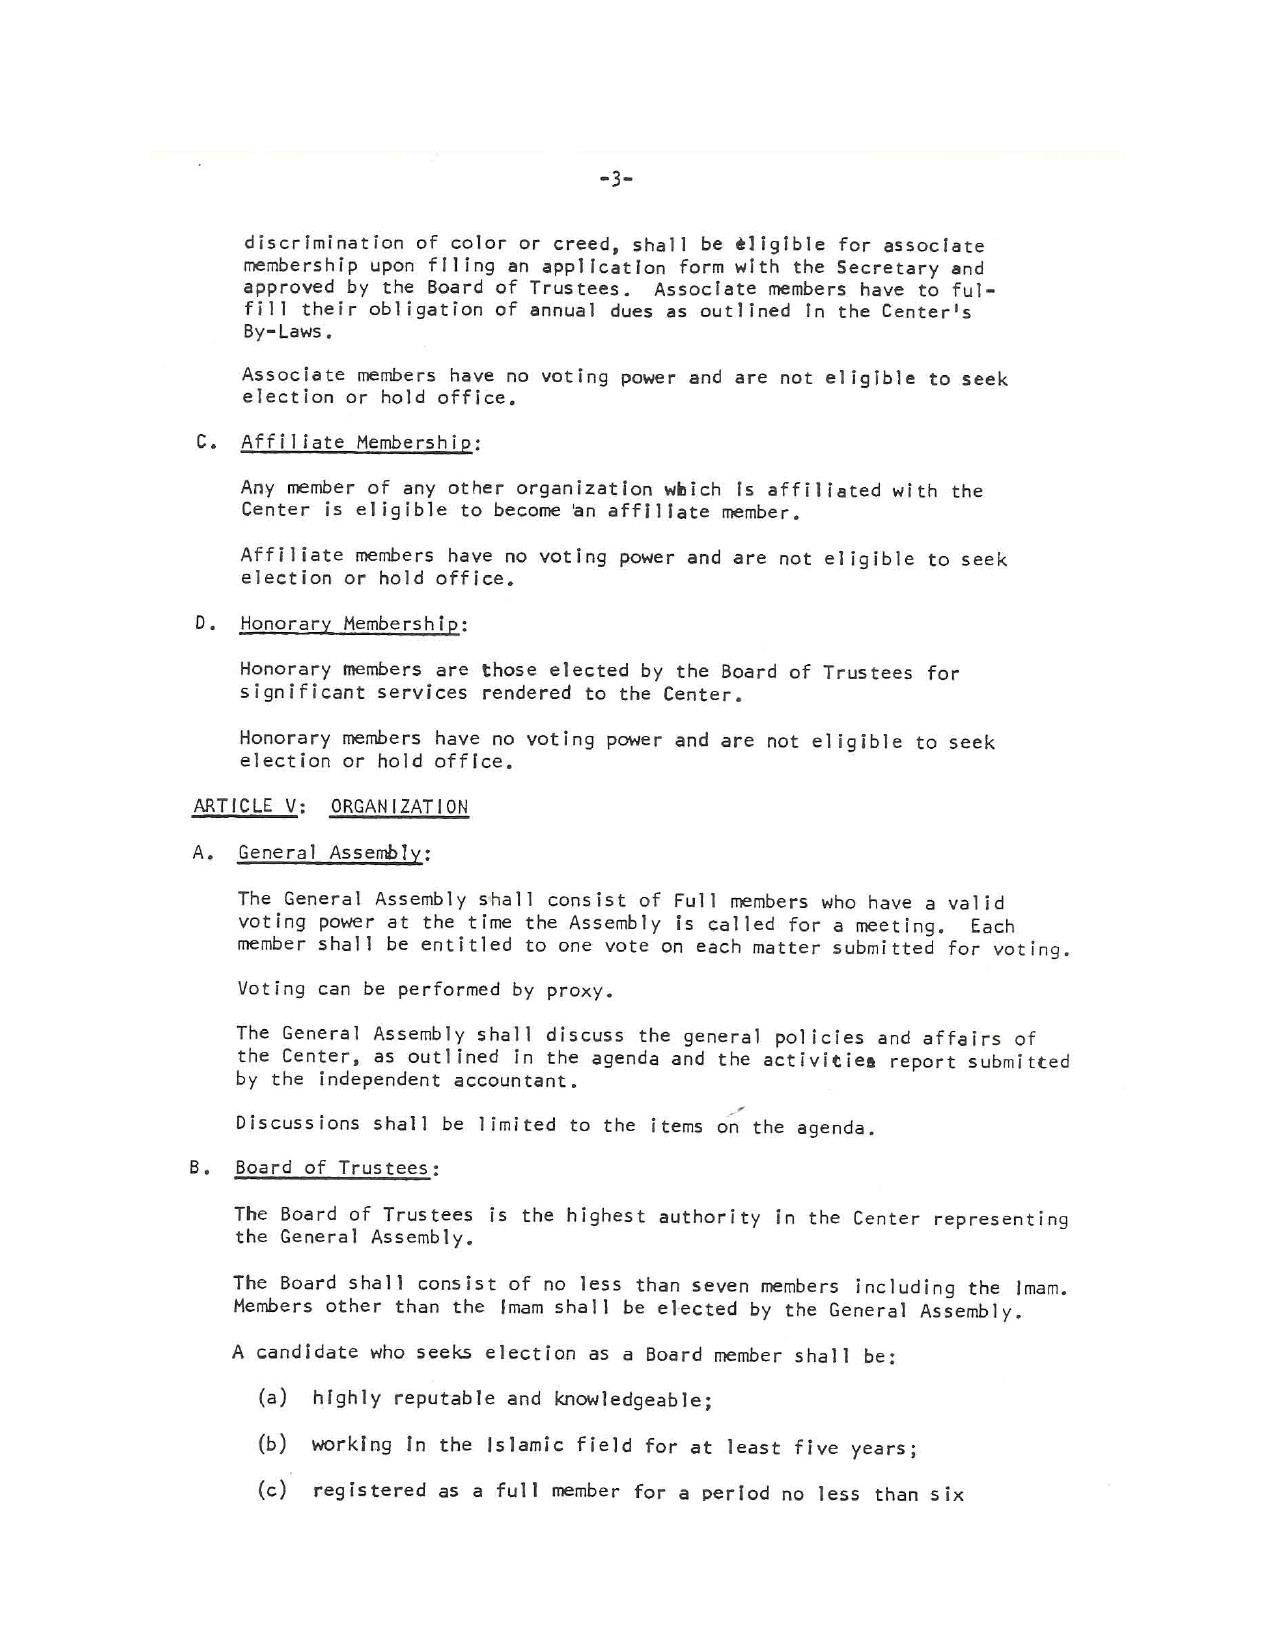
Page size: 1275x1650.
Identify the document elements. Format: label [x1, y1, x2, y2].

picture [150, 150, 1125, 1501]
